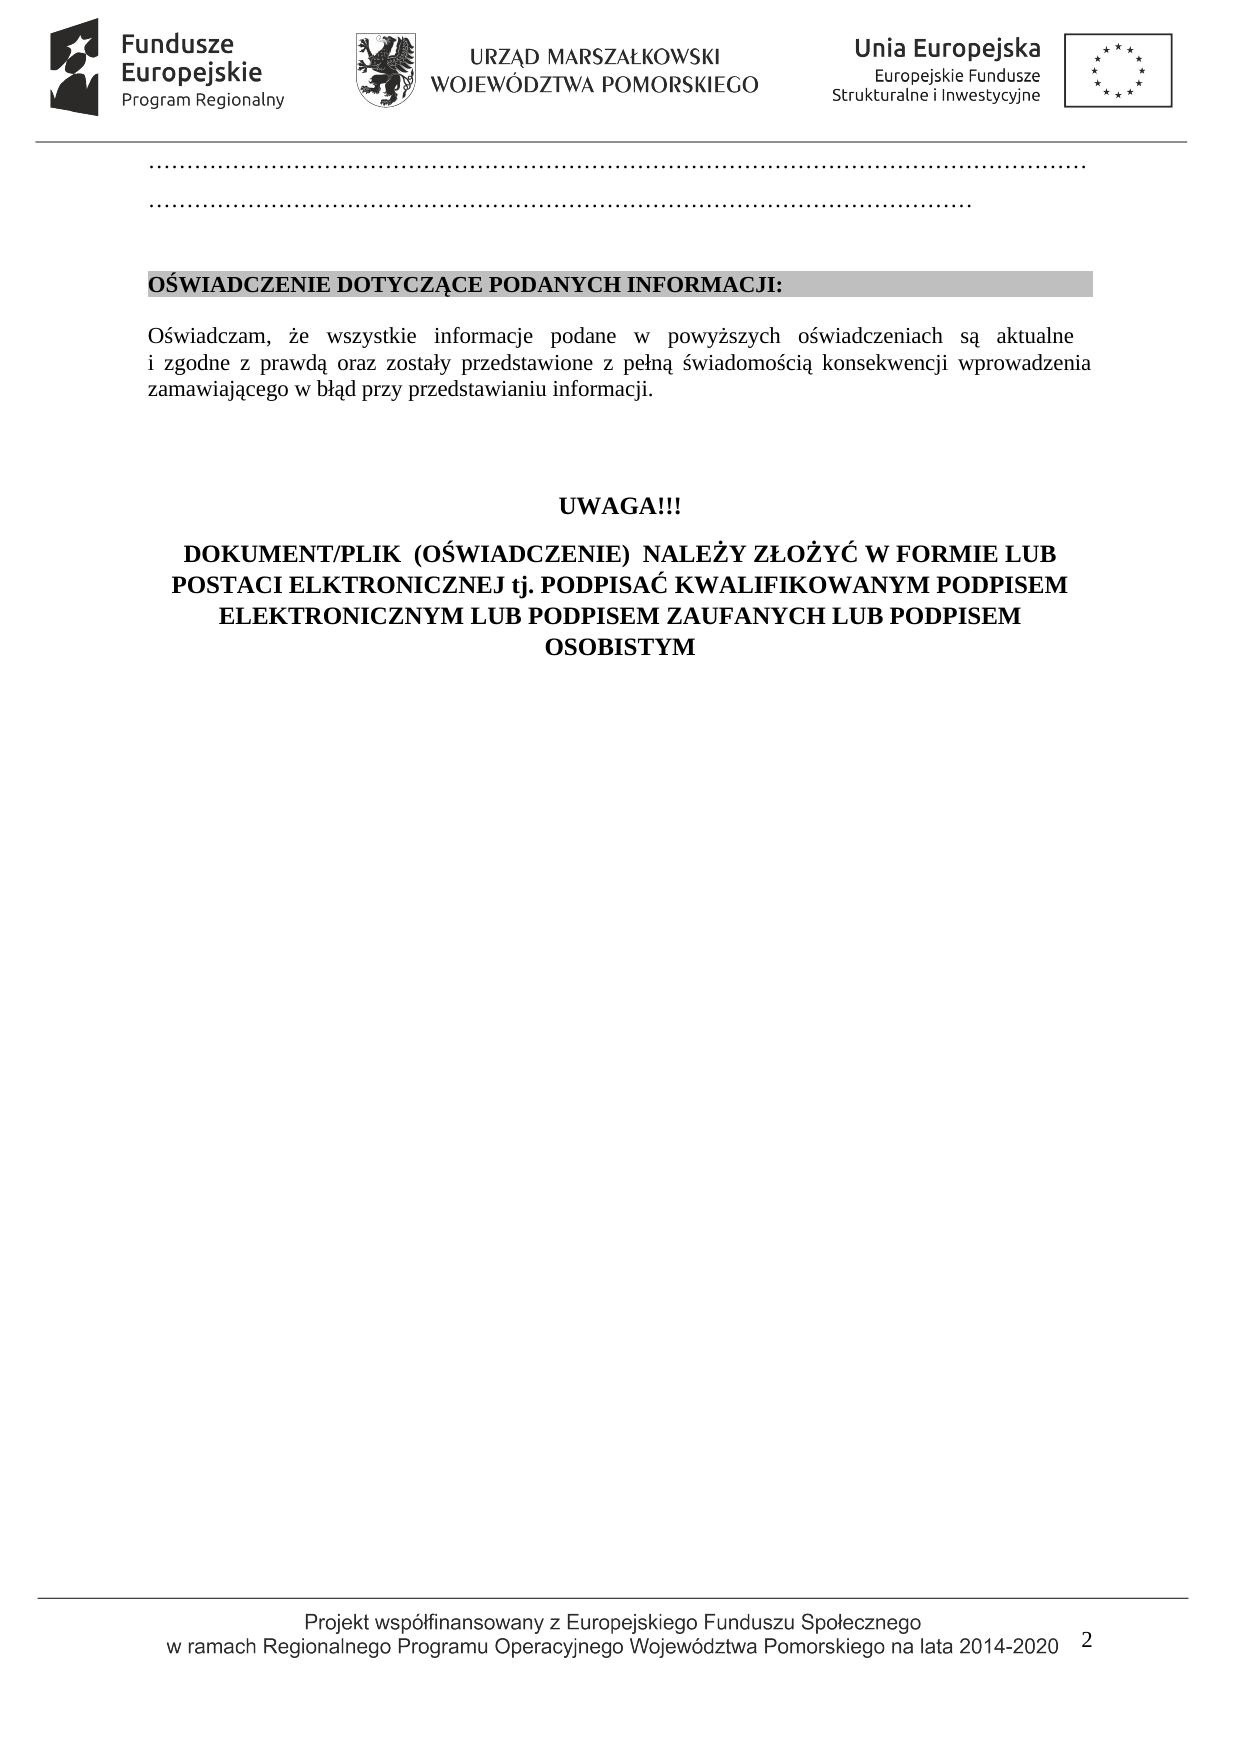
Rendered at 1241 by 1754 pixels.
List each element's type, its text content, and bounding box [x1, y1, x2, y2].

text UWAGA!!! [148, 491, 1093, 520]
picture [35, 17, 1188, 143]
text OŚWIADCZENIE DOTYCZĄCE PODANYCH INFORMACJI: [148, 271, 1093, 297]
text DOKUMENT/PLIK (OŚWIADCZENIE) NALEŻY ZŁOŻYĆ W FORMIE LUB POSTACI ELKTRONICZNEJ tj. PODPISAĆ KWALIFIKOWANYM PODPISEM ELEKTRONICZNYM LUB PODPISEM ZAUFANYCH LUB PODPISEM OSOBISTYM [148, 539, 1093, 661]
text Oświadczam, że wszystkie informacje podane w powyższych oświadczeniach są aktualne i zgodne z prawdą oraz zostały przedstawione z pełną świadomością konsekwencji wprowadzenia zamawiającego w błąd przy przedstawianiu informacji. [148, 322, 1093, 401]
picture [37, 1597, 1189, 1658]
